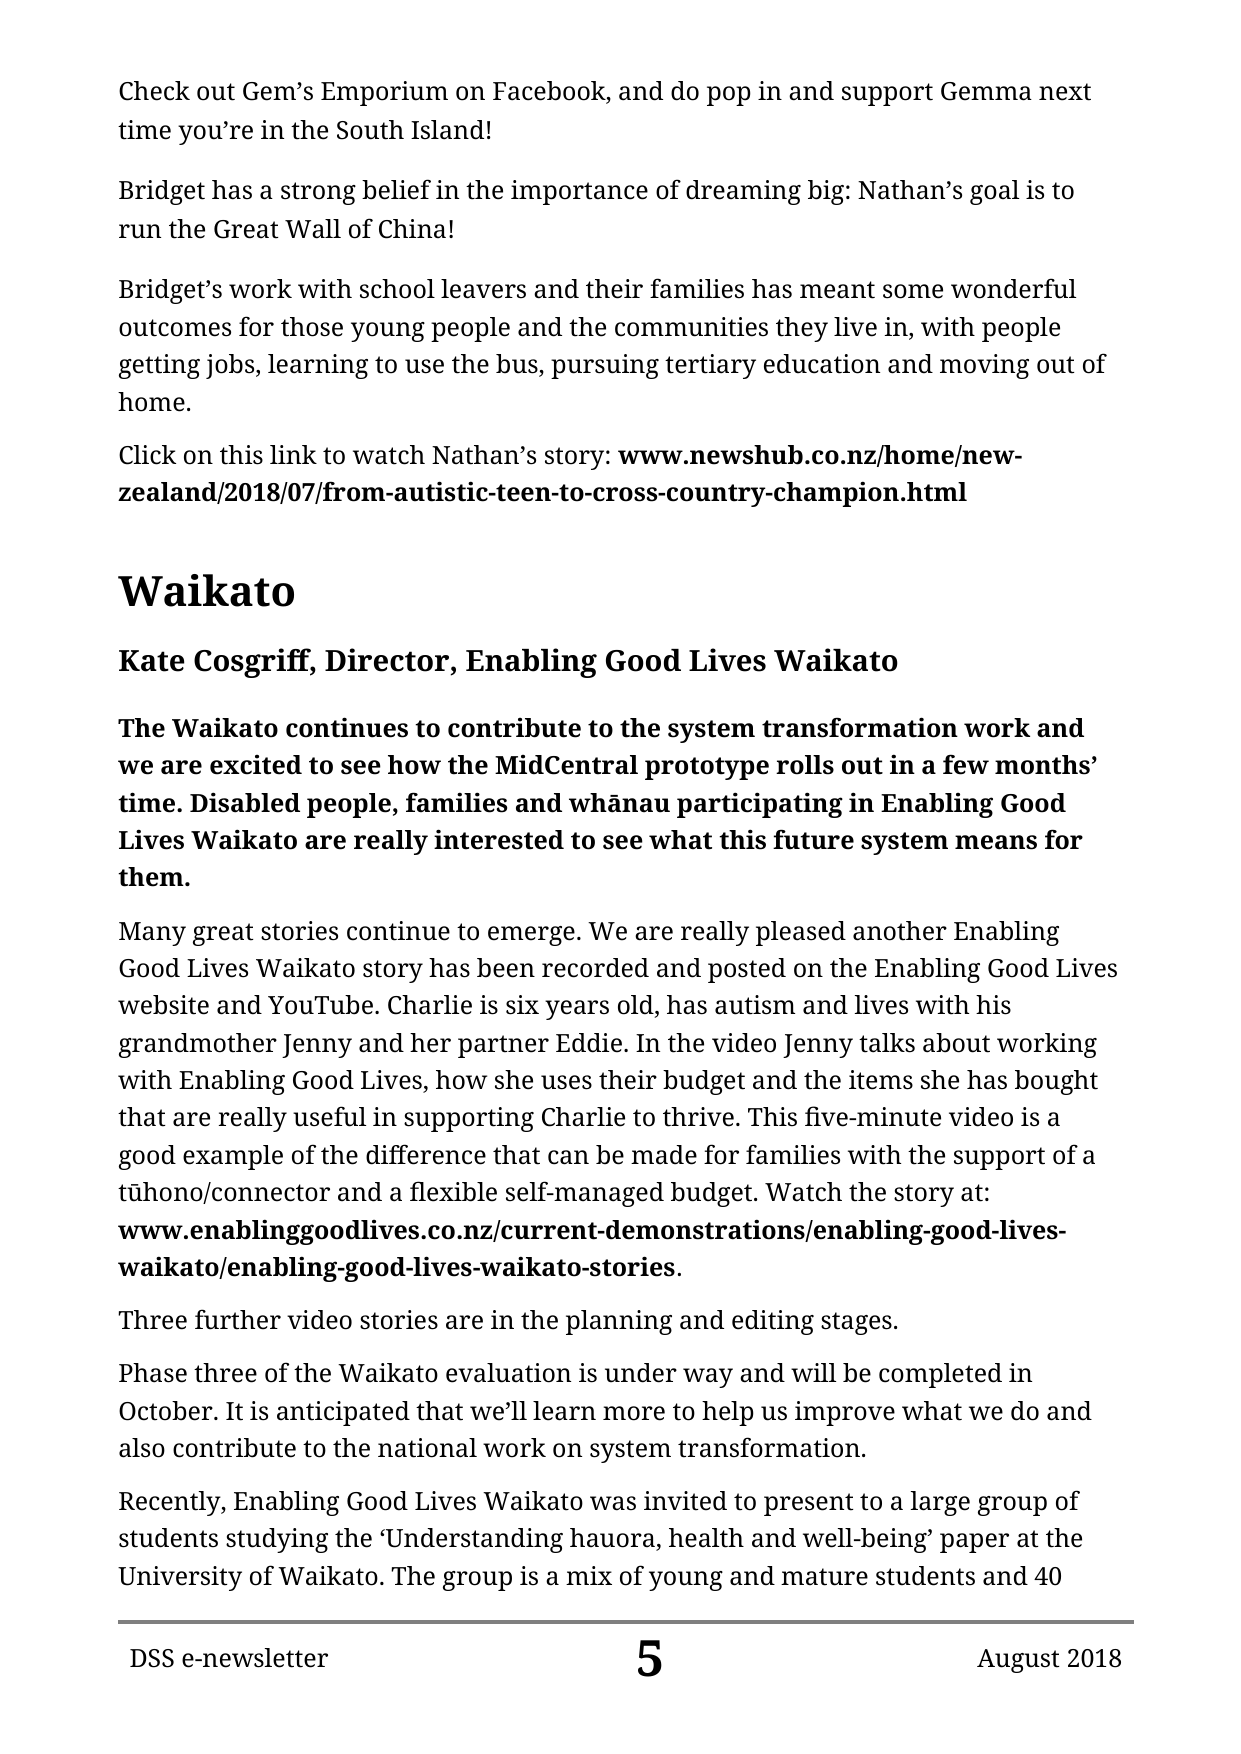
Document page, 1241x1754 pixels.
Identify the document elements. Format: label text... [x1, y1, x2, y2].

text Bridget’s work with school leavers and their families has meant some wonderful outcomes for those young people and the communities they live in, with people getting jobs, learning to use the bus, pursuing tertiary education and moving out of home. [118, 272, 1122, 418]
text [118, 1483, 1122, 1592]
subtitle Kate Cosgriff, Director, Enabling Good Lives Waikato [118, 640, 1122, 679]
text Three further video stories are in the planning and editing stages. [118, 1303, 1122, 1337]
subtitle Waikato [118, 562, 1122, 619]
text Click on this link to watch Nathan’s story: www.newshub.co.nz/home/new-zealand/2018/07/from-autistic-teen-to-cross-country-champion.html [118, 437, 1122, 509]
text The Waikato continues to contribute to the system transformation work and we are excited to see how the MidCentral prototype rolls out in a few months’ time. Disabled people, families and whānau participating in Enabling Good Lives Waikato are really interested to see what this future system means for them. [118, 711, 1122, 894]
text Bridget has a strong belief in the importance of dreaming big: Nathan’s goal is to run the Great Wall of China! [118, 173, 1122, 246]
text Phase three of the Waikato evaluation is under way and will be completed in October. It is anticipated that we’ll learn more to help us improve what we do and also contribute to the national work on system transformation. [118, 1356, 1122, 1464]
text Many great stories continue to emerge. We are really pleased another Enabling Good Lives Waikato story has been recorded and posted on the Enabling Good Lives website and YouTube. Charlie is six years old, has autism and lives with his grandmother Jenny and her partner Eddie. In the video Jenny talks about working with Enabling Good Lives, how she uses their budget and the items she has bought that are really useful in supporting Charlie to thrive. This five-minute video is a good example of the difference that can be made for families with the support of a tūhono/connector and a flexible self-managed budget. Watch the story at: www.enablinggoodlives.co.nz/current-demonstrations/enabling-good-lives-waikato/enabling-good-lives-waikato-stories. [118, 913, 1122, 1284]
text Check out Gem’s Emporium on Facebook, and do pop in and support Gemma next time you’re in the South Island! [118, 74, 1122, 147]
